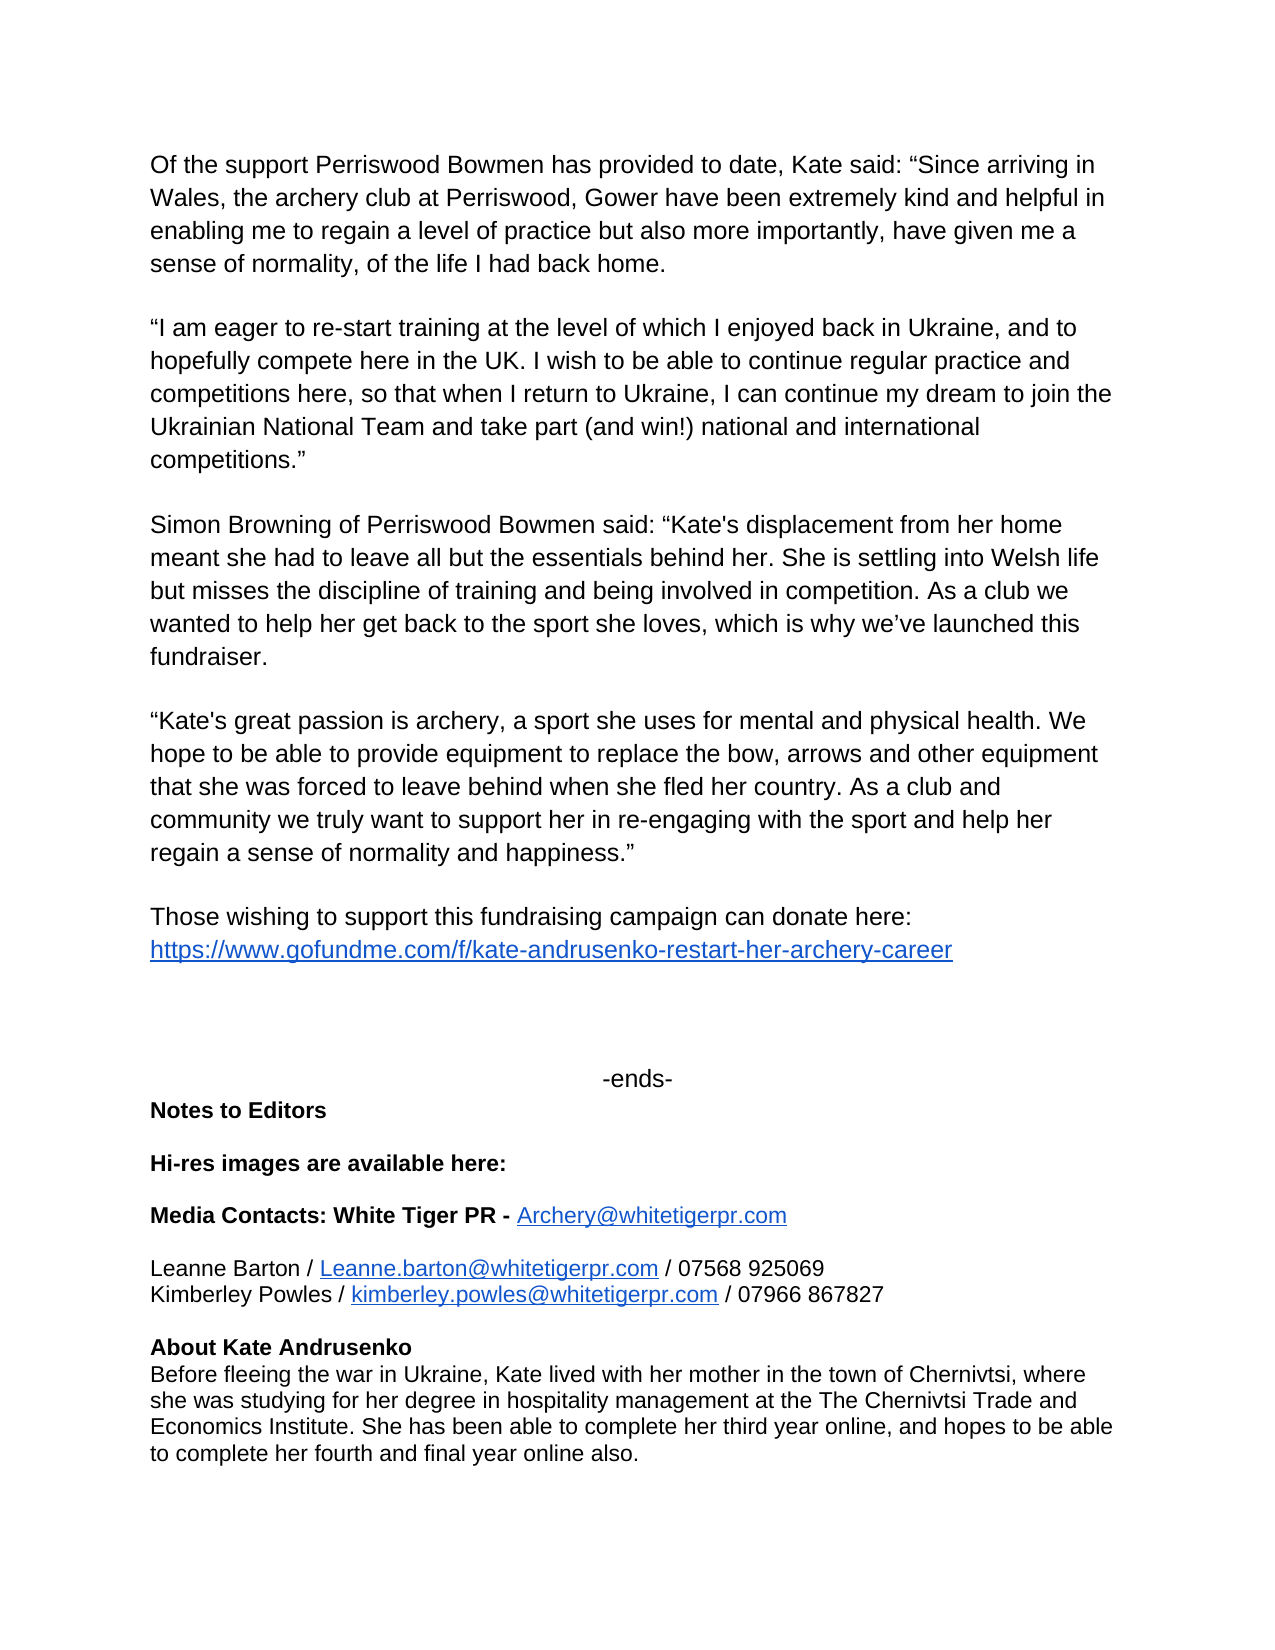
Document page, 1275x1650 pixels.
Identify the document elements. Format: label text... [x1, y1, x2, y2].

text “Kate's great passion is archery, a sport she uses for mental and physical health. We hope to be able to provide equipment to replace the bow, arrows and other equipment that she was forced to leave behind when she fled her country. As a club and community we truly want to support her in re-engaging with the sport and help her regain a sense of normality and happiness.” [150, 706, 1125, 867]
text “I am eager to re-start training at the level of which I enjoyed back in Ukraine, and to hopefully compete here in the UK. I wish to be able to continue regular practice and competitions here, so that when I return to Ukraine, I can continue my dream to join the Ukrainian National Team and take part (and win!) national and international competitions.” [150, 313, 1125, 474]
text -ends- [150, 1064, 1125, 1093]
text Before fleeing the war in Ukraine, Kate lived with her mother in the town of Chernivtsi, where she was studying for her degree in hospitality management at the The Chernivtsi Trade and Economics Institute. She has been able to complete her third year online, and hopes to be able to complete her fourth and final year online also. [150, 1361, 1125, 1466]
text Those wishing to support this fundraising campaign can donate here: https://www.gofundme.com/f/kate-andrusenko-restart-her-archery-career [150, 902, 1125, 964]
text Media Contacts: White Tiger PR - Archery@whitetigerpr.com Leanne Barton / Leanne.barton@whitetigerpr.com / 07568 925069 [150, 1202, 1125, 1281]
text Of the support Perriswood Bowmen has provided to date, Kate said: “Since arriving in Wales, the archery club at Perriswood, Gower have been extremely kind and helpful in enabling me to regain a level of practice but also more importantly, have given me a sense of normality, of the life I had back home. [150, 150, 1125, 278]
text Hi-res images are available here: [150, 1150, 1125, 1176]
text Simon Browning of Perriswood Bowmen said: “Kate's displacement from her home meant she had to leave all but the essentials behind her. She is settling into Welsh life but misses the discipline of training and being involved in competition. As a club we wanted to help her get back to the sport she loves, which is why we’ve launched this fundraiser. [150, 510, 1125, 671]
text Notes to Editors [150, 1097, 1125, 1123]
text About Kate Andrusenko [150, 1334, 1125, 1361]
text Kimberley Powles / kimberley.powles@whitetigerpr.com / 07966 867827 [150, 1281, 1125, 1308]
